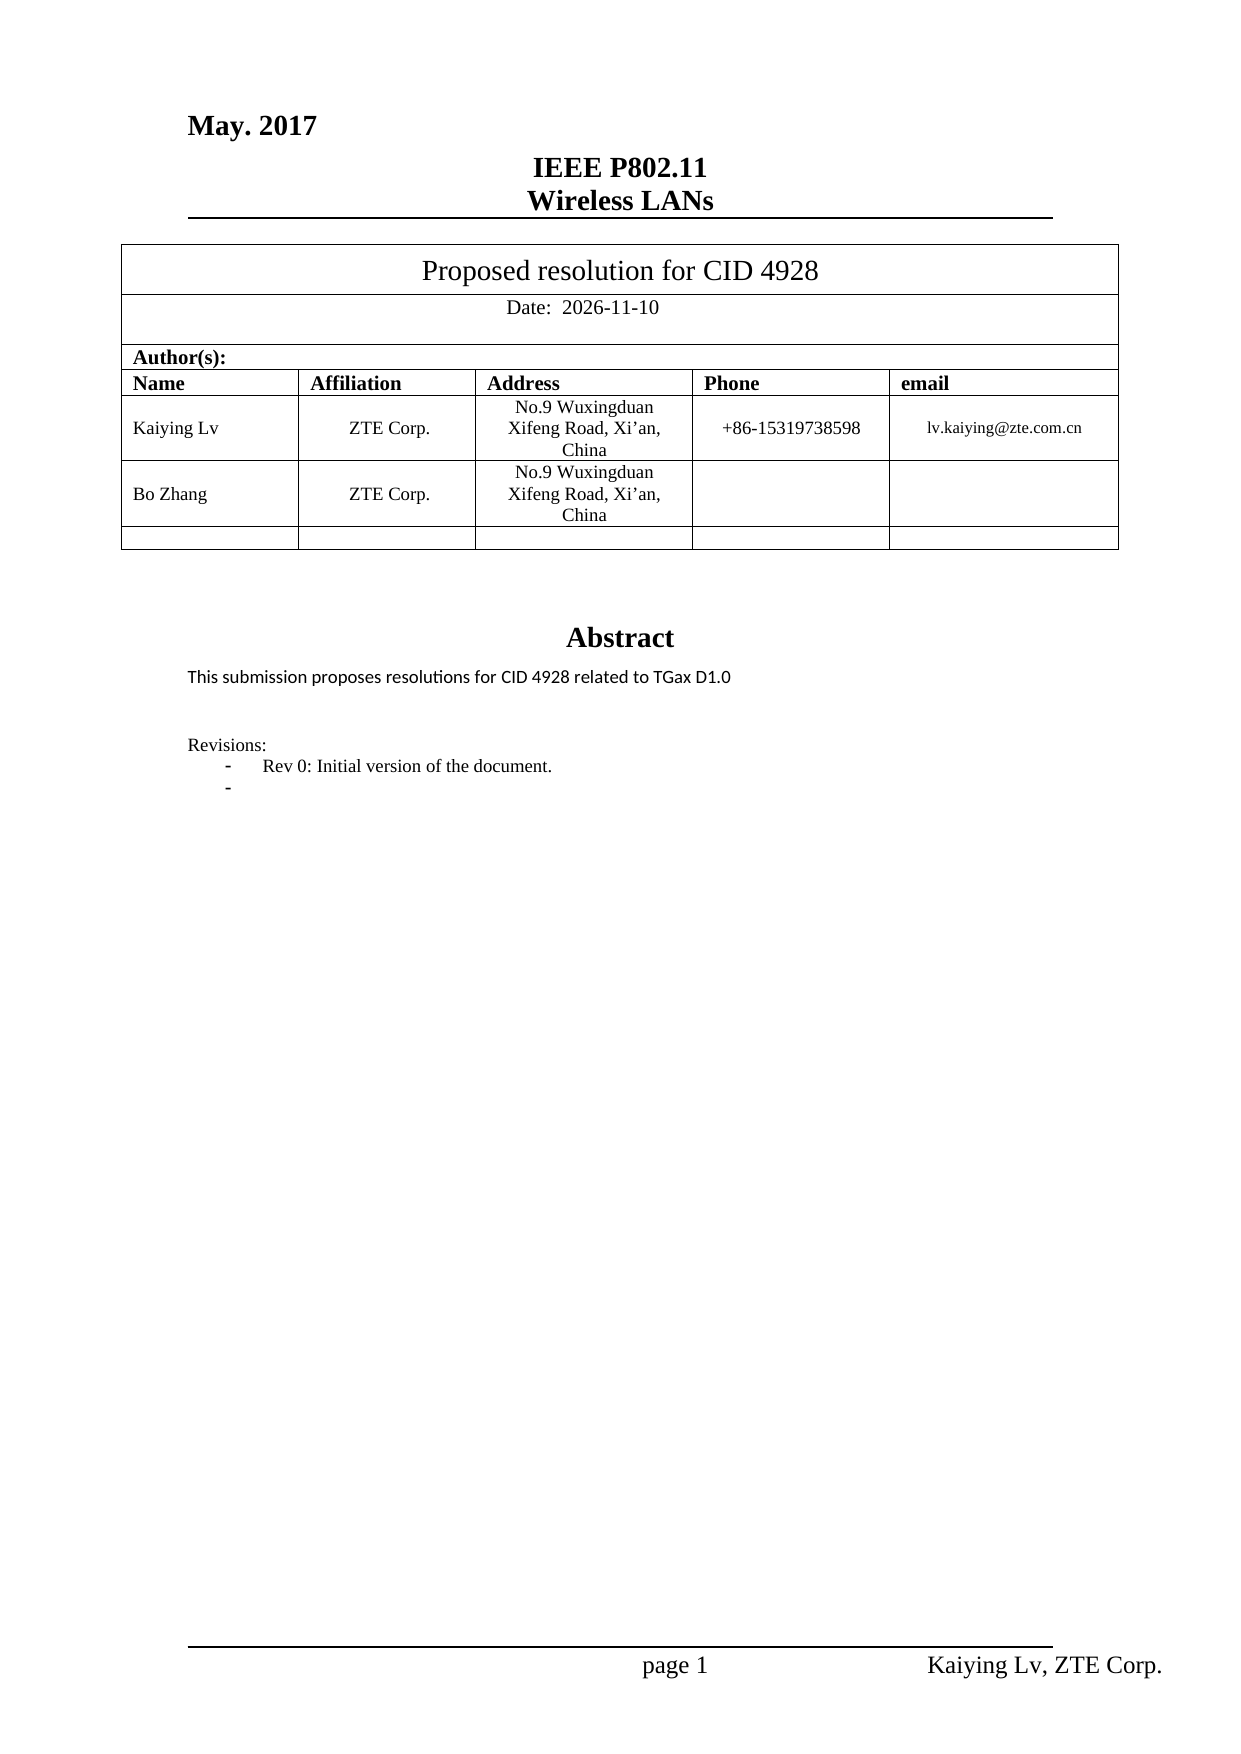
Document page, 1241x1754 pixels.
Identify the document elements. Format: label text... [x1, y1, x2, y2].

text This submission proposes resolutions for CID 4928 related to TGax D1.0 [187, 666, 1053, 689]
table_cell lv.kaiying@zte.com.cn [890, 396, 1118, 460]
list Rev 0: Initial version of the document. [225, 755, 1053, 777]
table_cell ZTE Corp. [299, 396, 475, 460]
table_cell ZTE Corp. [299, 461, 475, 526]
table_cell [476, 527, 692, 548]
text Abstract [187, 620, 1053, 653]
table_cell Bo Zhang [122, 461, 298, 526]
table_cell Date: 2017-05-08 [122, 295, 1118, 344]
text IEEE P802.11 Wireless LANs [187, 150, 1053, 219]
table_cell [693, 461, 889, 526]
table_cell Address [476, 370, 692, 394]
table_cell +86-15319738598 [693, 396, 889, 460]
table_cell [890, 461, 1118, 526]
table_cell Name [122, 370, 298, 394]
table_cell No.9 Wuxingduan Xifeng Road, Xi’an, China [476, 461, 692, 526]
table_cell [122, 527, 298, 548]
table_cell [299, 527, 475, 548]
text Revisions: [187, 733, 1053, 755]
table_cell [890, 527, 1118, 548]
table_cell Affiliation [299, 370, 475, 394]
table_header Proposed resolution for CID 4928 [122, 245, 1118, 294]
table_cell email [890, 370, 1118, 394]
table_cell No.9 Wuxingduan Xifeng Road, Xi’an, China [476, 396, 692, 460]
table_cell Kaiying Lv [122, 396, 298, 460]
table_cell [693, 527, 889, 548]
table_cell Author(s): [122, 345, 1118, 369]
table_cell Phone [693, 370, 889, 394]
